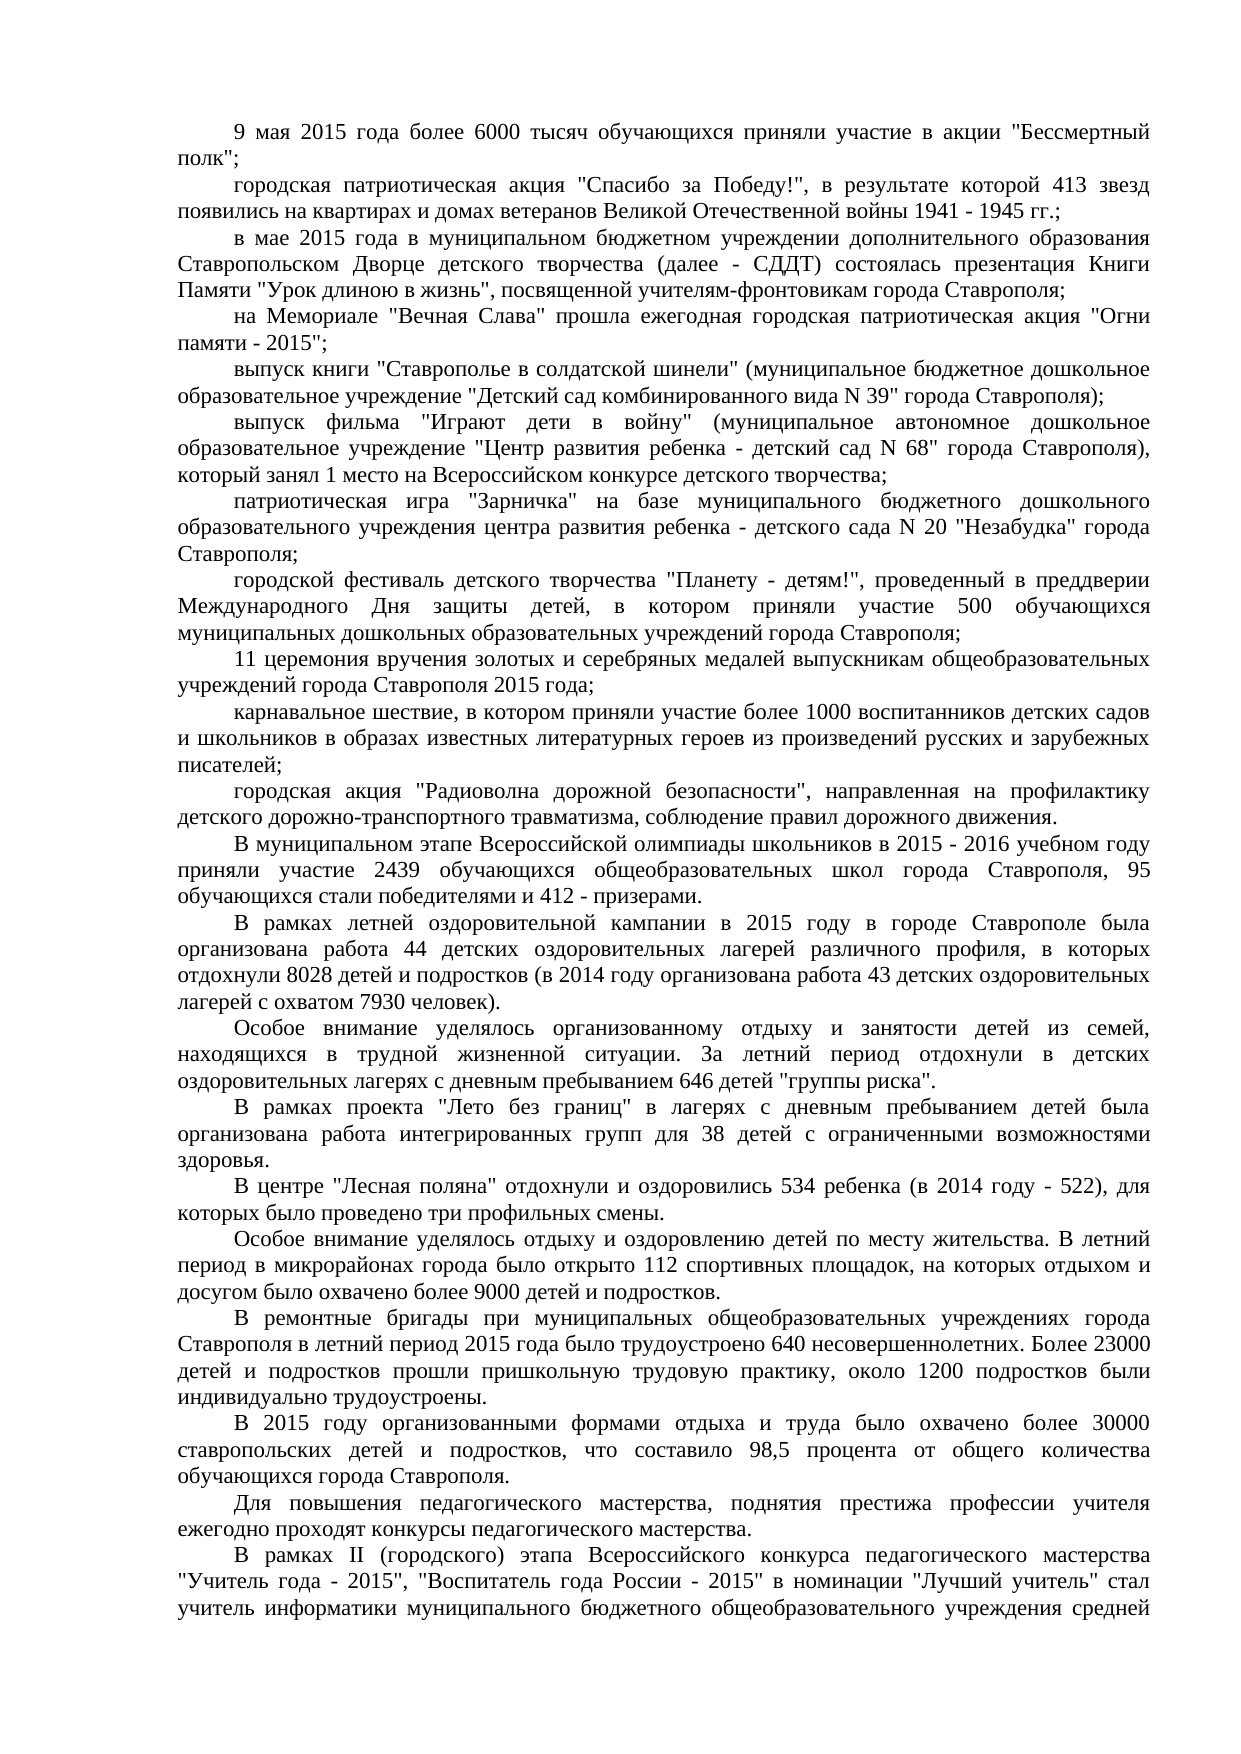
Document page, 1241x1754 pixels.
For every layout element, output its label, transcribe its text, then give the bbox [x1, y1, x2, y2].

text 11 церемония вручения золотых и серебряных медалей выпускникам общеобразовательных учреждений города Ставрополя 2015 года; [177, 645, 1152, 698]
text В центре "Лесная поляна" отдохнули и оздоровились 534 ребенка (в 2014 году - 522), для которых было проведено три профильных смены. [177, 1172, 1152, 1225]
text на Мемориале "Вечная Слава" прошла ежегодная городская патриотическая акция "Огни памяти - 2015"; [177, 303, 1152, 355]
text городской фестиваль детского творчества "Планету - детям!", проведенный в преддверии Международного Дня защиты детей, в котором приняли участие 500 обучающихся муниципальных дошкольных образовательных учреждений города Ставрополя; [177, 566, 1152, 645]
text 9 мая 2015 года более 6000 тысяч обучающихся приняли участие в акции "Бессмертный полк"; [177, 118, 1152, 171]
text городская патриотическая акция "Спасибо за Победу!", в результате которой 413 звезд появились на квартирах и домах ветеранов Великой Отечественной войны 1941 - 1945 гг.; [177, 171, 1152, 223]
text Особое внимание уделялось организованному отдыху и занятости детей из семей, находящихся в трудной жизненной ситуации. За летний период отдохнули в детских оздоровительных лагерях с дневным пребыванием 646 детей "группы риска". [177, 1014, 1152, 1093]
text В рамках летней оздоровительной кампании в 2015 году в городе Ставрополе была организована работа 44 детских оздоровительных лагерей различного профиля, в которых отдохнули 8028 детей и подростков (в 2014 году организована работа 43 детских оздоровительных лагерей с охватом 7930 человек). [177, 909, 1152, 1014]
text городская акция "Радиоволна дорожной безопасности", направленная на профилактику детского дорожно-транспортного травматизма, соблюдение правил дорожного движения. [177, 777, 1152, 830]
text В 2015 году организованными формами отдыха и труда было охвачено более 30000 ставропольских детей и подростков, что составило 98,5 процента от общего количества обучающихся города Ставрополя. [177, 1409, 1152, 1488]
text В рамках проекта "Лето без границ" в лагерях с дневным пребыванием детей была организована работа интегрированных групп для 38 детей с ограниченными возможностями здоровья. [177, 1093, 1152, 1172]
text выпуск фильма "Играют дети в войну" (муниципальное автономное дошкольное образовательное учреждение "Центр развития ребенка - детский сад N 68" города Ставрополя), который занял 1 место на Всероссийском конкурсе детского творчества; [177, 408, 1152, 487]
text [177, 1541, 1152, 1620]
text карнавальное шествие, в котором приняли участие более 1000 воспитанников детских садов и школьников в образах известных литературных героев из произведений русских и зарубежных писателей; [177, 698, 1152, 777]
text выпуск книги "Ставрополье в солдатской шинели" (муниципальное бюджетное дошкольное образовательное учреждение "Детский сад комбинированного вида N 39" города Ставрополя); [177, 355, 1152, 408]
text В муниципальном этапе Всероссийской олимпиады школьников в 2015 - 2016 учебном году приняли участие 2439 обучающихся общеобразовательных школ города Ставрополя, 95 обучающихся стали победителями и 412 - призерами. [177, 830, 1152, 909]
text патриотическая игра "Зарничка" на базе муниципального бюджетного дошкольного образовательного учреждения центра развития ребенка - детского сада N 20 "Незабудка" города Ставрополя; [177, 487, 1152, 566]
text Особое внимание уделялось отдыху и оздоровлению детей по месту жительства. В летний период в микрорайонах города было открыто 112 спортивных площадок, на которых отдыхом и досугом было охвачено более 9000 детей и подростков. [177, 1225, 1152, 1304]
text В ремонтные бригады при муниципальных общеобразовательных учреждениях города Ставрополя в летний период 2015 года было трудоустроено 640 несовершеннолетних. Более 23000 детей и подростков прошли пришкольную трудовую практику, около 1200 подростков были индивидуально трудоустроены. [177, 1304, 1152, 1409]
text Для повышения педагогического мастерства, поднятия престижа профессии учителя ежегодно проходят конкурсы педагогического мастерства. [177, 1488, 1152, 1541]
text в мае 2015 года в муниципальном бюджетном учреждении дополнительного образования Ставропольском Дворце детского творчества (далее - СДДТ) состоялась презентация Книги Памяти "Урок длиною в жизнь", посвященной учителям-фронтовикам города Ставрополя; [177, 223, 1152, 303]
